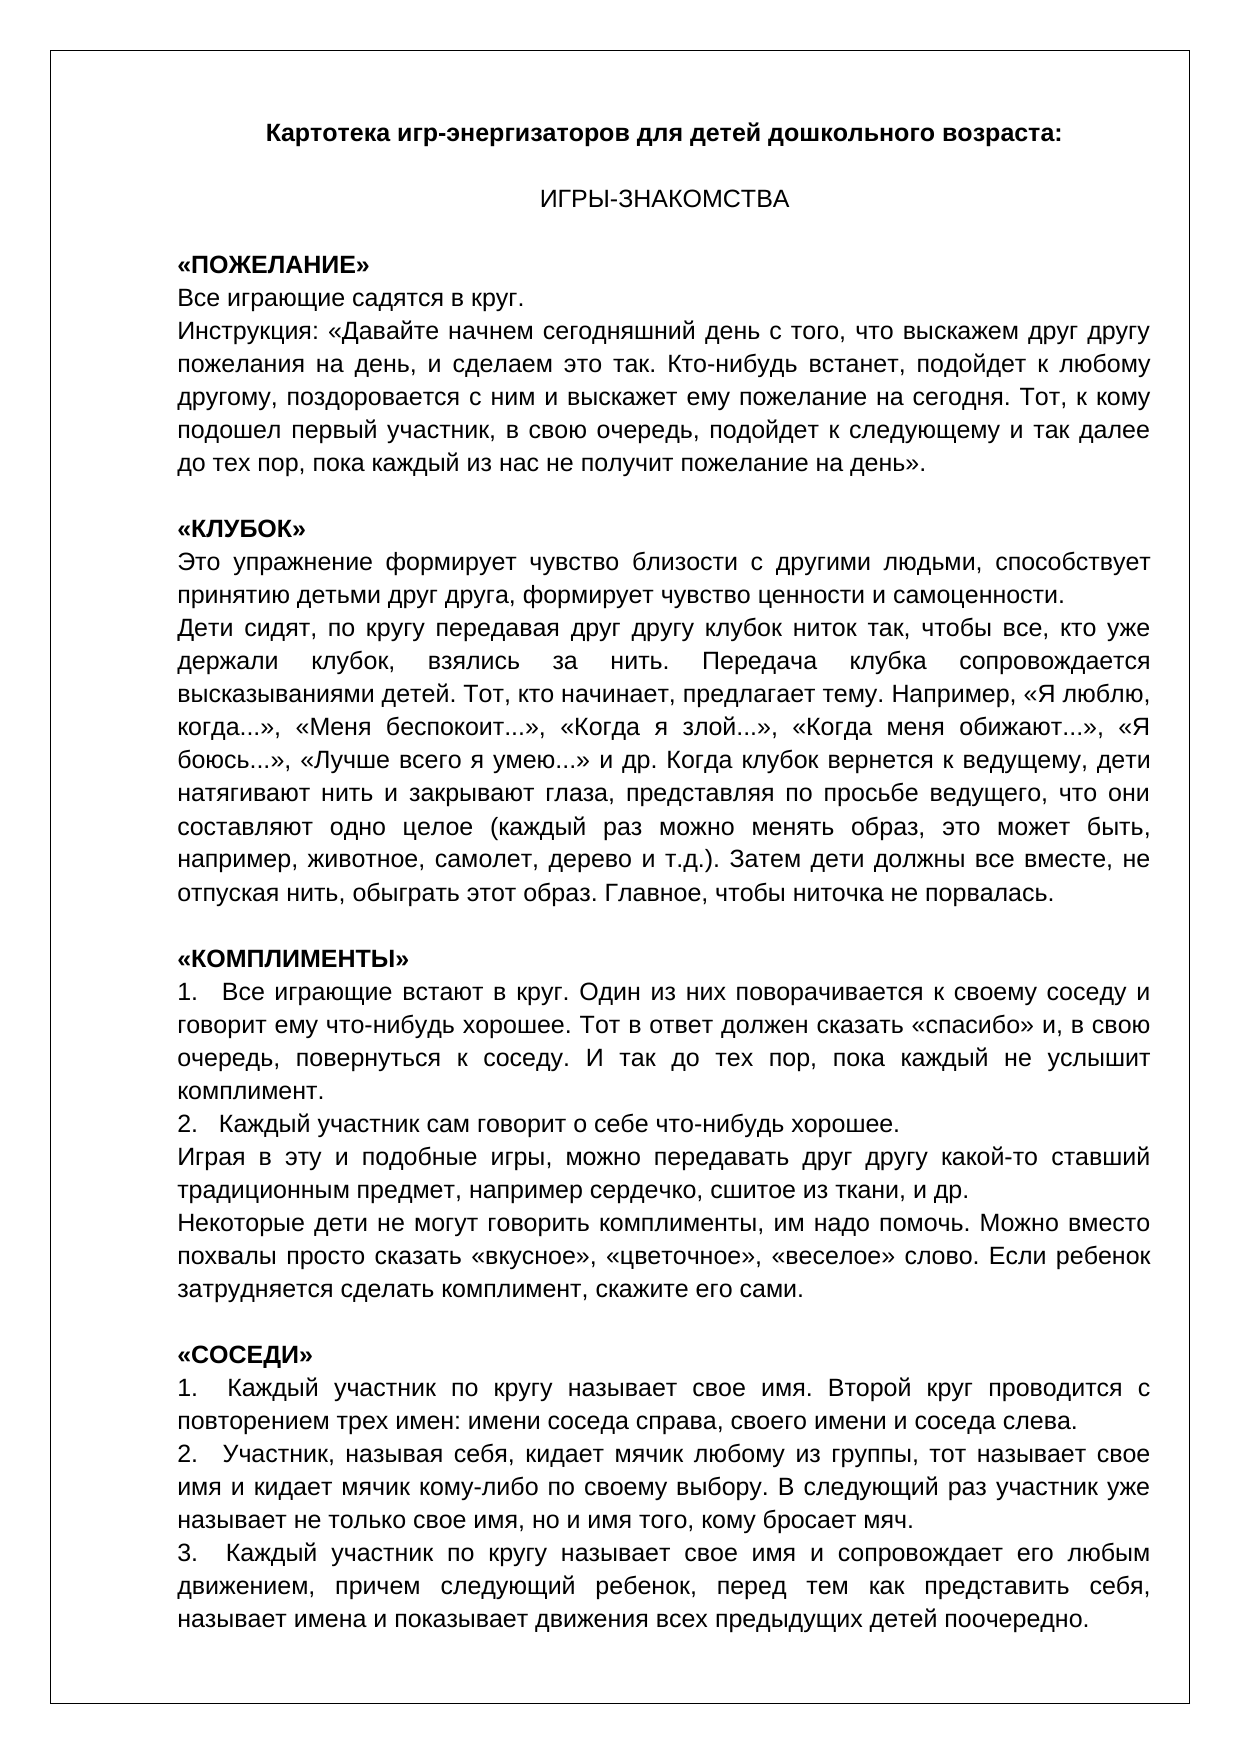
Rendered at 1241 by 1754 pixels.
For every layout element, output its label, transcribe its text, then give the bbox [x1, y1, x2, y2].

text «СОСЕДИ» [177, 1340, 1152, 1368]
text ИГРЫ-ЗНАКОМСТВА [177, 184, 1152, 213]
text 1. Каждый участник по кругу называет свое имя. Второй круг проводится с повторением трех имен: имени соседа справа, своего имени и соседа слева. [177, 1373, 1152, 1434]
text Все играющие садятся в круг. [177, 283, 1152, 312]
text Картотека игр-энергизаторов для детей дошкольного возраста: [177, 118, 1152, 147]
text 2. Каждый участник сам говорит о себе что-нибудь хорошее. [177, 1109, 1152, 1137]
text Играя в эту и подобные игры, можно передавать друг другу какой-то ставший традиционным предмет, например сердечко, сшитое из ткани, и др. [177, 1142, 1152, 1203]
text «ПОЖЕЛАНИЕ» [177, 250, 1152, 279]
text 2. Участник, называя себя, кидает мячик любому из группы, тот называет свое имя и кидает мячик кому-либо по своему выбору. В следующий раз участник уже называет не только свое имя, но и имя того, кому бросает мяч. [177, 1439, 1152, 1534]
text 3. Каждый участник по кругу называет свое имя и сопровождает его любым движением, причем следующий ребенок, перед тем как представить себя, называет имена и показывает движения всех предыдущих детей поочередно. [177, 1538, 1152, 1633]
text «КОМПЛИМЕНТЫ» [177, 943, 1152, 972]
text Это упражнение формирует чувство близости с другими людьми, способствует принятию детьми друг друга, формирует чувство ценности и самоценности. [177, 547, 1152, 609]
text Инструкция: «Давайте начнем сегодняшний день с того, что выскажем друг другу пожелания на день, и сделаем это так. Кто-нибудь встанет, подойдет к любому другому, поздоровается с ним и выскажет ему пожелание на сегодня. Тот, к кому подошел первый участник, в свою очередь, подойдет к следующему и так далее до тех пор, пока каждый из нас не получит пожелание на день». [177, 316, 1152, 477]
text Дети сидят, по кругу передавая друг другу клубок ниток так, чтобы все, кто уже держали клубок, взялись за нить. Передача клубка сопровождается высказываниями детей. Тот, кто начинает, предлагает тему. Например, «Я люблю, когда...», «Меня беспокоит...», «Когда я злой...», «Когда меня обижают...», «Я боюсь...», «Лучше всего я умею...» и др. Когда клубок вернется к ведущему, дети натягивают нить и закрывают глаза, представляя по просьбе ведущего, что они составляют одно целое (каждый раз можно менять образ, это может быть, например, животное, самолет, дерево и т.д.). Затем дети должны все вместе, не отпуская нить, обыграть этот образ. Главное, чтобы ниточка не порвалась. [177, 613, 1152, 906]
text «КЛУБОК» [177, 514, 1152, 543]
text 1. Все играющие встают в круг. Один из них поворачивается к своему соседу и говорит ему что-нибудь хорошее. Тот в ответ должен сказать «спасибо» и, в свою очередь, повернуться к соседу. И так до тех пор, пока каждый не услышит комплимент. [177, 977, 1152, 1104]
text Некоторые дети не могут говорить комплименты, им надо помочь. Можно вместо похвалы просто сказать «вкусное», «цветочное», «веселое» слово. Если ребенок затрудняется сделать комплимент, скажите его сами. [177, 1208, 1152, 1302]
